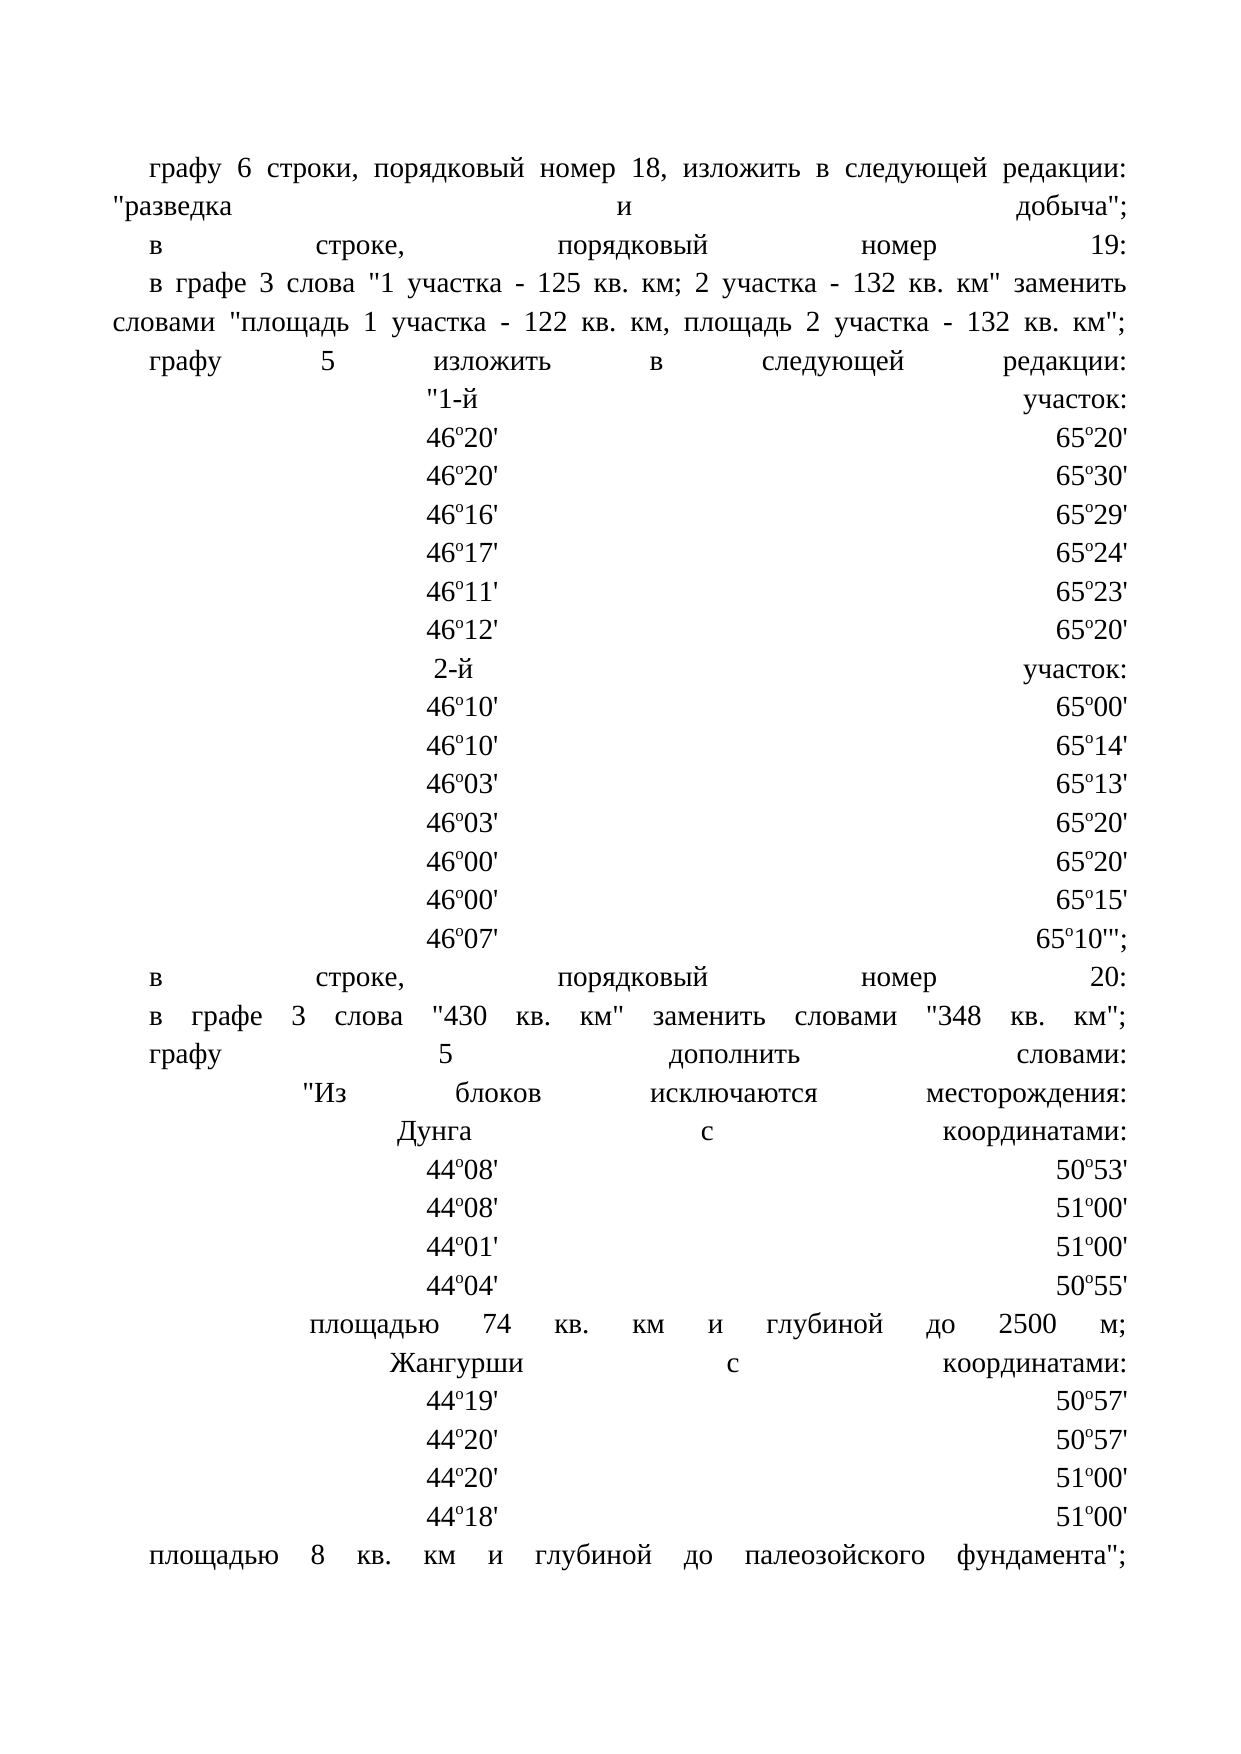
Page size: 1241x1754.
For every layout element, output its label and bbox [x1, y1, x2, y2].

text [112, 150, 1128, 1571]
